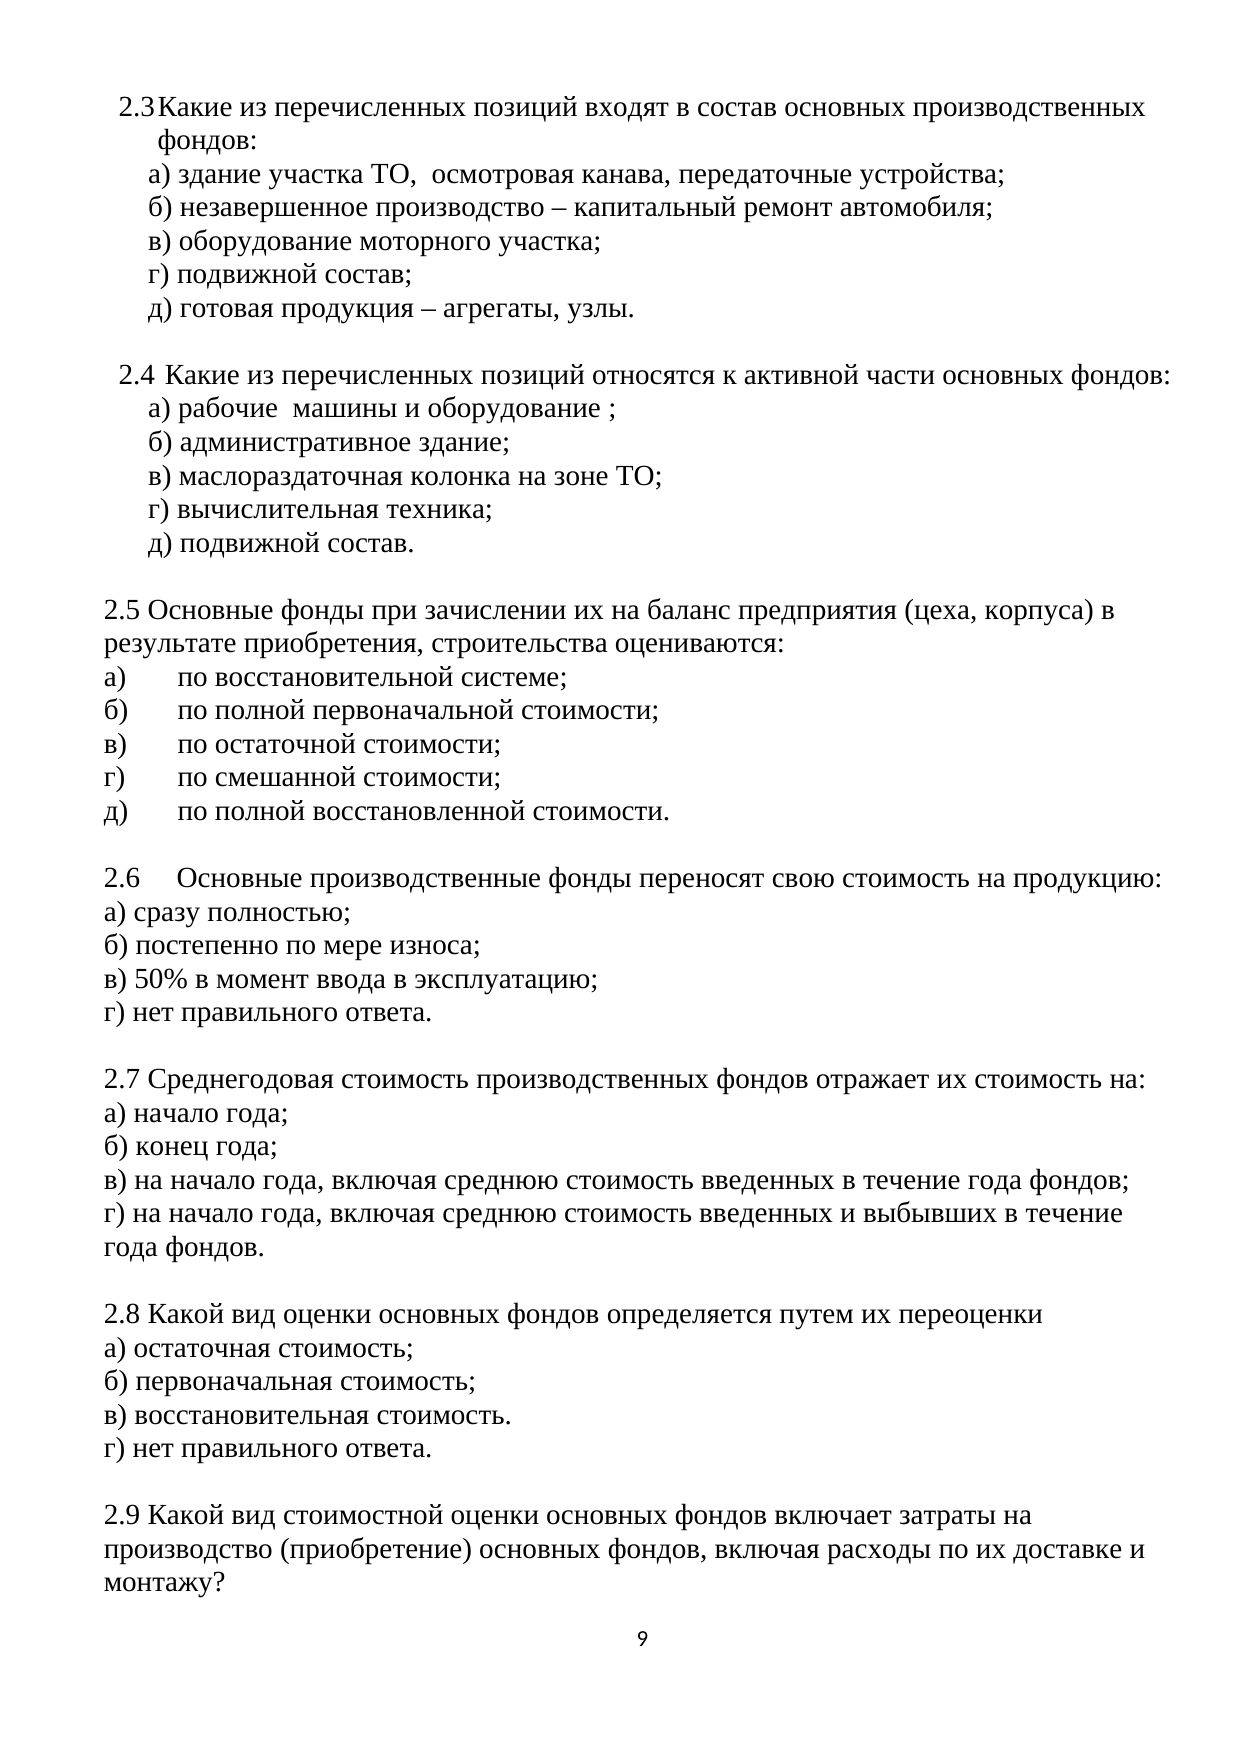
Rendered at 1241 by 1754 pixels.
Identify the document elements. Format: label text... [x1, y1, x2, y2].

text б) административное здание; [103, 424, 1181, 458]
list по остаточной стоимости; [103, 726, 1181, 759]
text 2.8 Какой вид оценки основных фондов определяется путем их переоценки [103, 1296, 1181, 1330]
list по восстановительной системе; [103, 659, 1181, 692]
text д) подвижной состав. [103, 525, 1181, 558]
text г) вычислительная техника; [103, 491, 1181, 525]
text б) конец года; [103, 1128, 1181, 1162]
list по полной первоначальной стоимости; [103, 692, 1181, 726]
list Какие из перечисленных позиций входят в состав основных производственных фондов: [118, 89, 1181, 156]
text б) постепенно по мере износа; [103, 927, 1181, 961]
text а) сразу полностью; [103, 894, 1181, 927]
text г) на начало года, включая среднюю стоимость введенных и выбывших в течение года фондов. [103, 1196, 1181, 1263]
text 2.7 Среднегодовая стоимость производственных фондов отражает их стоимость на: [103, 1061, 1181, 1095]
list по смешанной стоимости; [103, 759, 1181, 793]
text а) начало года; [103, 1095, 1181, 1128]
text в) оборудование моторного участка; [103, 223, 1181, 256]
text г) подвижной состав; [103, 256, 1181, 290]
text б) незавершенное производство – капитальный ремонт автомобиля; [103, 189, 1181, 223]
text г) нет правильного ответа. [103, 1430, 1181, 1464]
text 2.5 Основные фонды при зачислении их на баланс предприятия (цеха, корпуса) в результате приобретения, строительства оцениваются: [103, 592, 1181, 659]
text в) 50% в момент ввода в эксплуатацию; [103, 961, 1181, 994]
text г) нет правильного ответа. [103, 994, 1181, 1028]
list Какие из перечисленных позиций относятся к активной части основных фондов: [118, 357, 1181, 391]
text в) восстановительная стоимость. [103, 1397, 1181, 1430]
text 2.9 Какой вид стоимостной оценки основных фондов включает затраты на производство (приобретение) основных фондов, включая расходы по их доставке и монтажу? [103, 1497, 1181, 1598]
list по полной восстановленной стоимости. [103, 793, 1181, 827]
text в) маслораздаточная колонка на зоне ТО; [103, 458, 1181, 491]
text б) первоначальная стоимость; [103, 1363, 1181, 1397]
text а) здание участка ТО, осмотровая канава, передаточные устройства; [103, 156, 1181, 189]
text а) рабочие машины и оборудование ; [103, 391, 1181, 424]
text а) остаточная стоимость; [103, 1330, 1181, 1363]
text 2.6 Основные производственные фонды переносят свою стоимость на продукцию: [103, 860, 1181, 894]
text д) готовая продукция – агрегаты, узлы. [103, 290, 1181, 323]
text в) на начало года, включая среднюю стоимость введенных в течение года фондов; [103, 1162, 1181, 1196]
